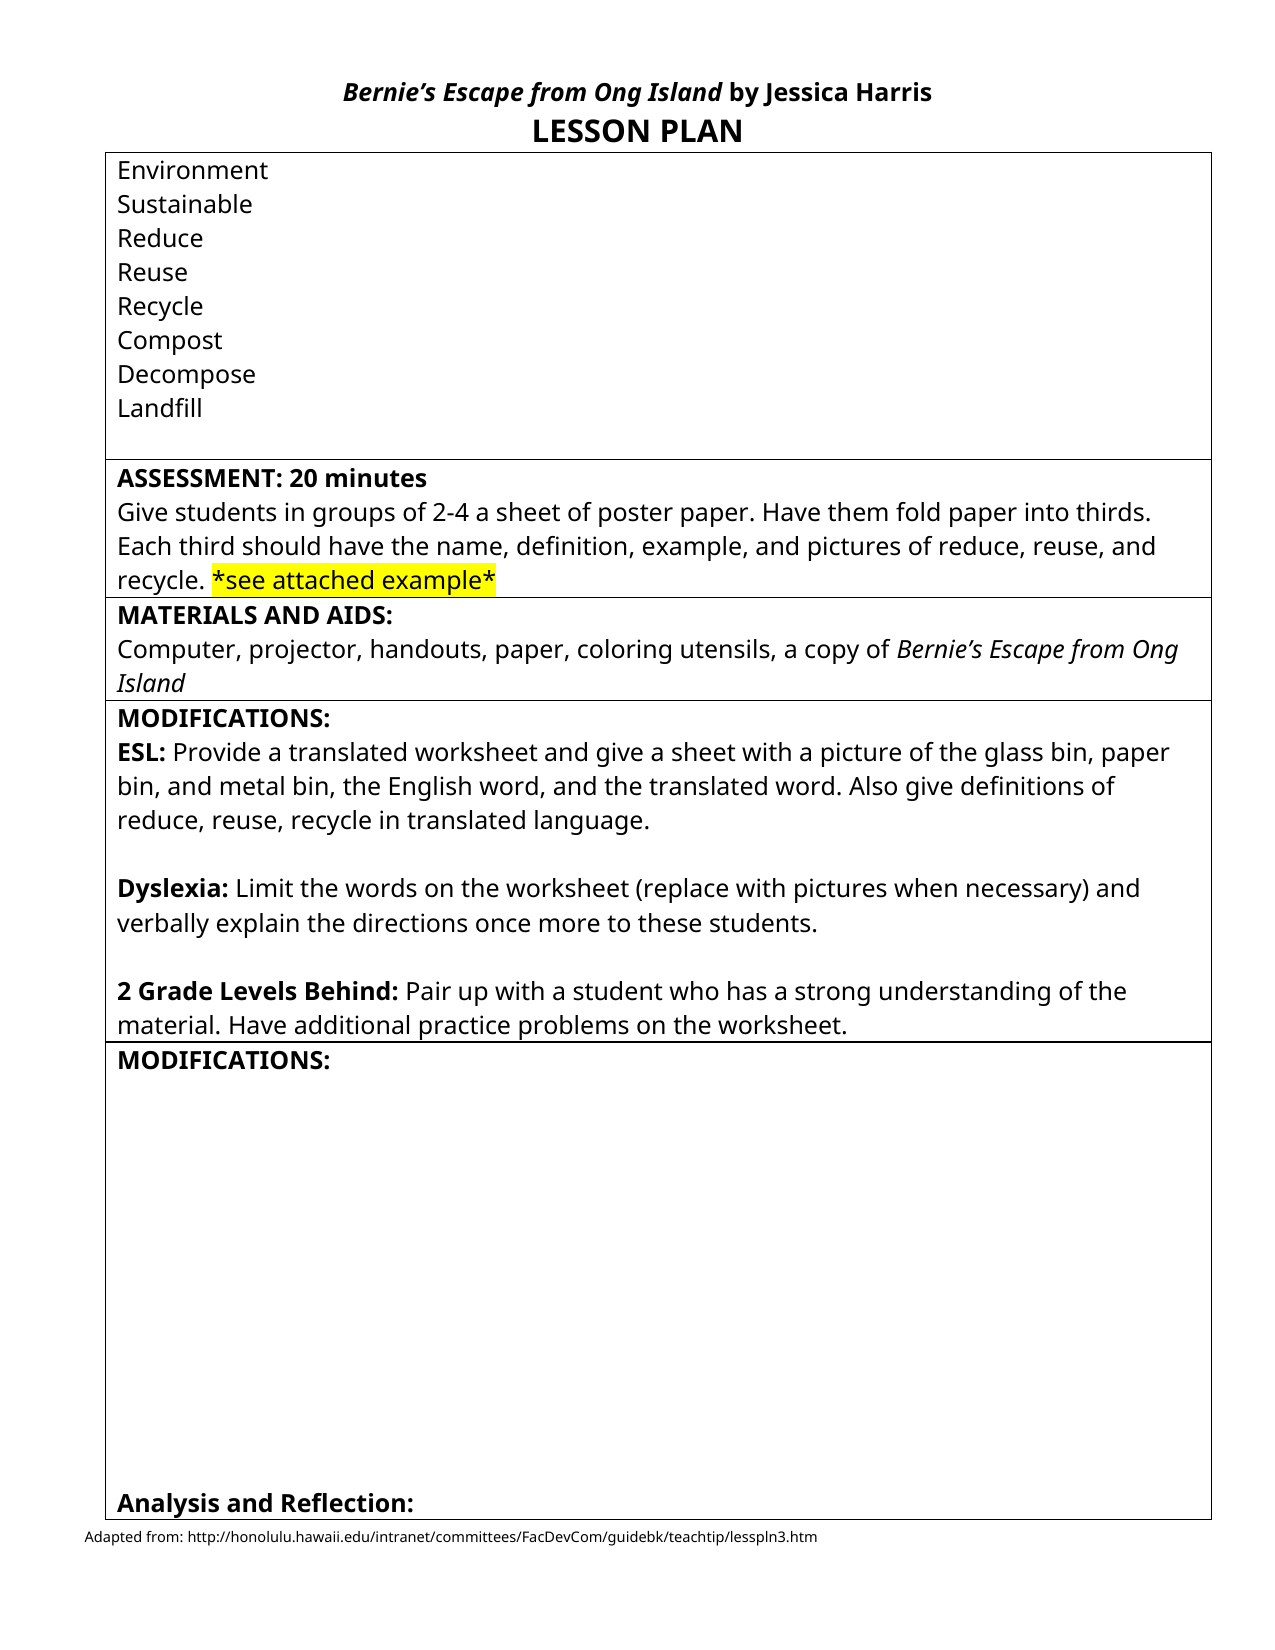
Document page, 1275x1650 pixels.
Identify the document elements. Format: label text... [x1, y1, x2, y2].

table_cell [106, 1043, 1211, 1519]
table_cell ASSESSMENT: 20 minutes Give students in groups of 2-4 a sheet of poster paper. Have them fold paper into thirds. Each third should have the name, definition, example, and pictures of reduce, reuse, and recycle. *see attached example* [106, 460, 1211, 597]
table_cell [106, 153, 1211, 459]
table_cell MODIFICATIONS: ESL: Provide a translated worksheet and give a sheet with a picture of the glass bin, paper bin, and metal bin, the English word, and the translated word. Also give definitions of reduce, reuse, recycle in translated language. Dyslexia: Limit the words on the worksheet (replace with pictures when necessary) and verbally explain the directions once more to these students. 2 Grade Levels Behind: Pair up with a student who has a strong understanding of the material. Have additional practice problems on the worksheet. [106, 701, 1211, 1041]
table_cell MATERIALS AND AIDS: Computer, projector, handouts, paper, coloring utensils, a copy of Bernie’s Escape from Ong Island [106, 598, 1211, 700]
